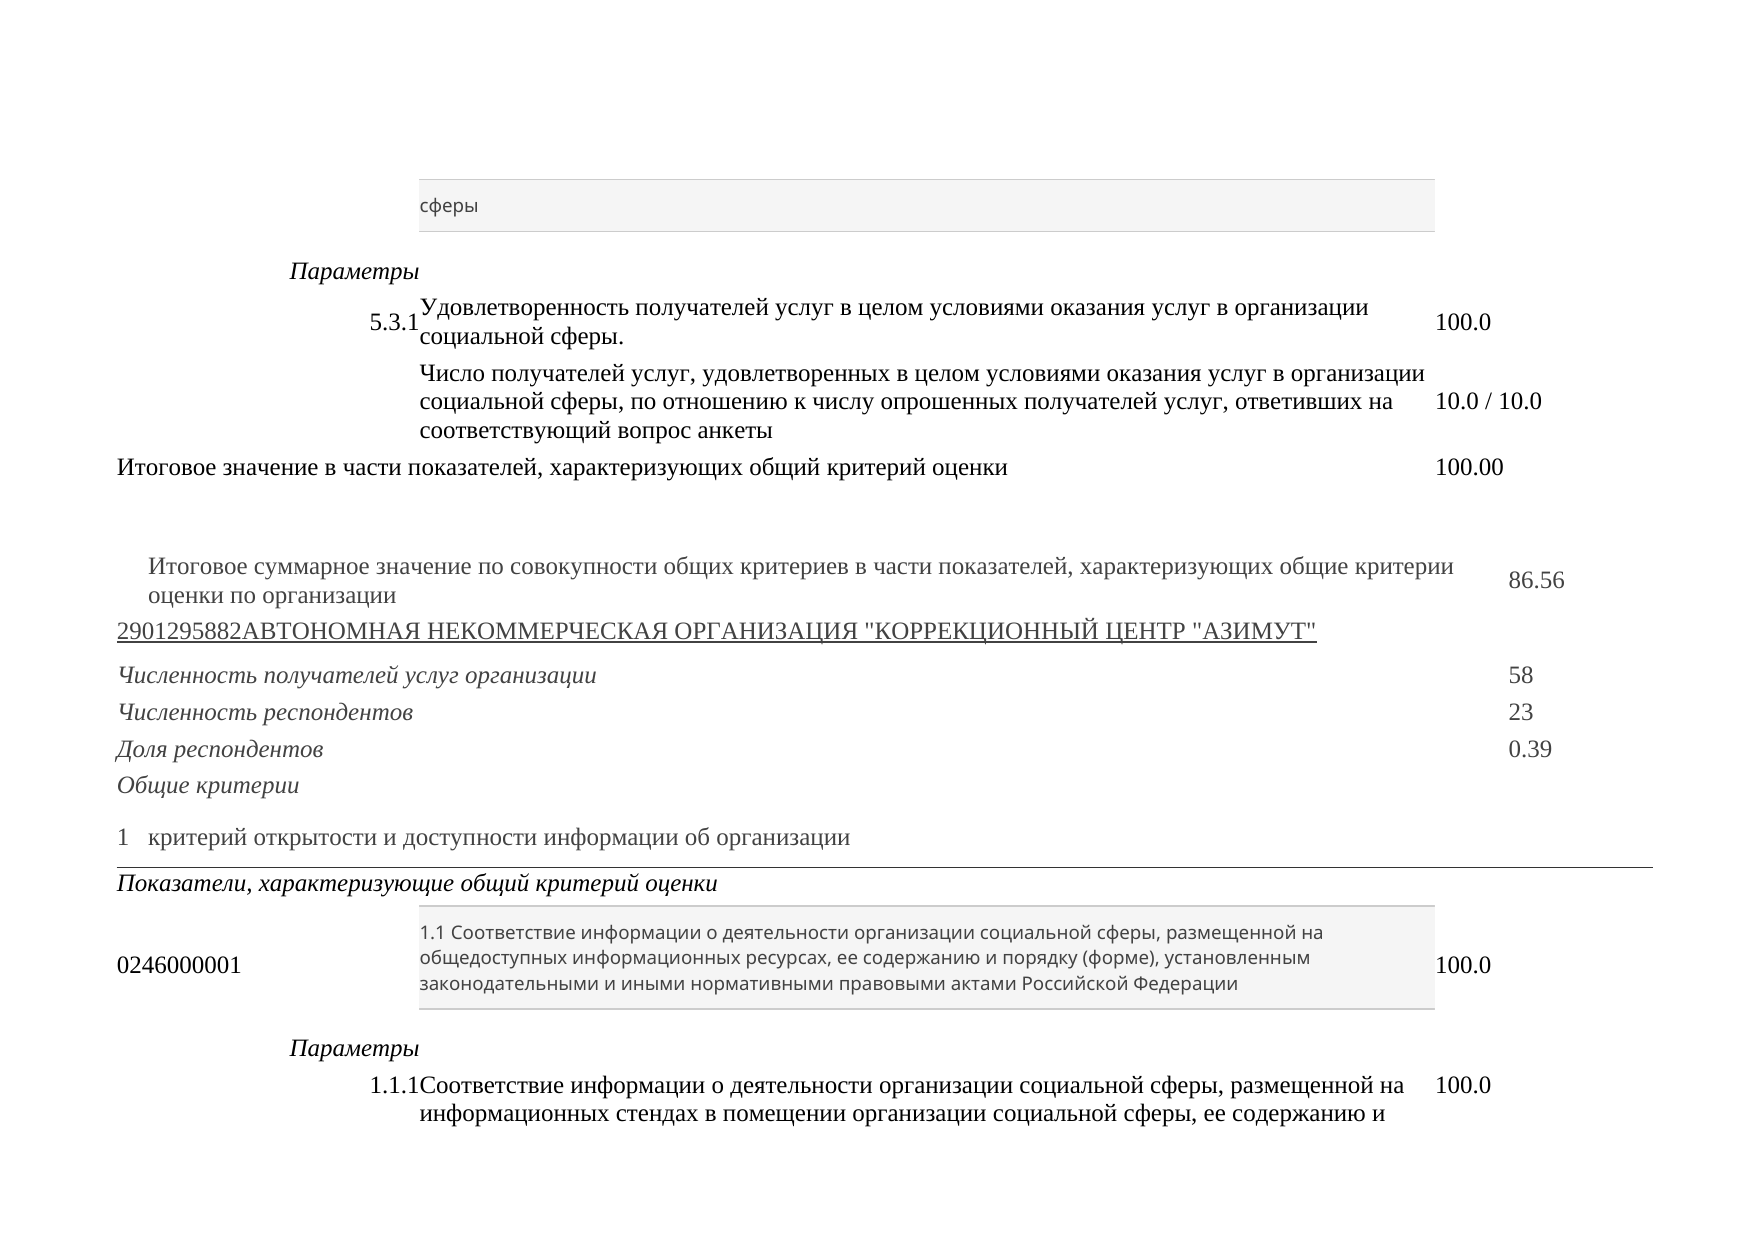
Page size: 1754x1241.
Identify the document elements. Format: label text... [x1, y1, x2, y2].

table_header 58 [1508, 661, 1652, 697]
table_cell 23 [1508, 697, 1652, 734]
table_cell 0.39 [1508, 734, 1652, 770]
table_cell [117, 177, 1652, 551]
table_cell Доля респондентов [117, 734, 1508, 770]
table_cell Численность респондентов [117, 697, 1508, 734]
table_cell 86.56 [1508, 551, 1652, 616]
table_cell 1 критерий открытости и доступности информации об организации [117, 807, 1652, 867]
table_cell [117, 868, 1652, 1143]
table_cell Общие критерии [117, 770, 1652, 807]
table_cell Итоговое суммарное значение по совокупности общих критериев в части показателей, характеризующих общие критерии оценки по организации [117, 551, 1508, 616]
table_header Численность получателей услуг организации [117, 661, 1508, 697]
table_header 2901295882АВТОНОМНАЯ НЕКОММЕРЧЕСКАЯ ОРГАНИЗАЦИЯ "КОРРЕКЦИОННЫЙ ЦЕНТР "АЗИМУТ" [117, 616, 1652, 661]
